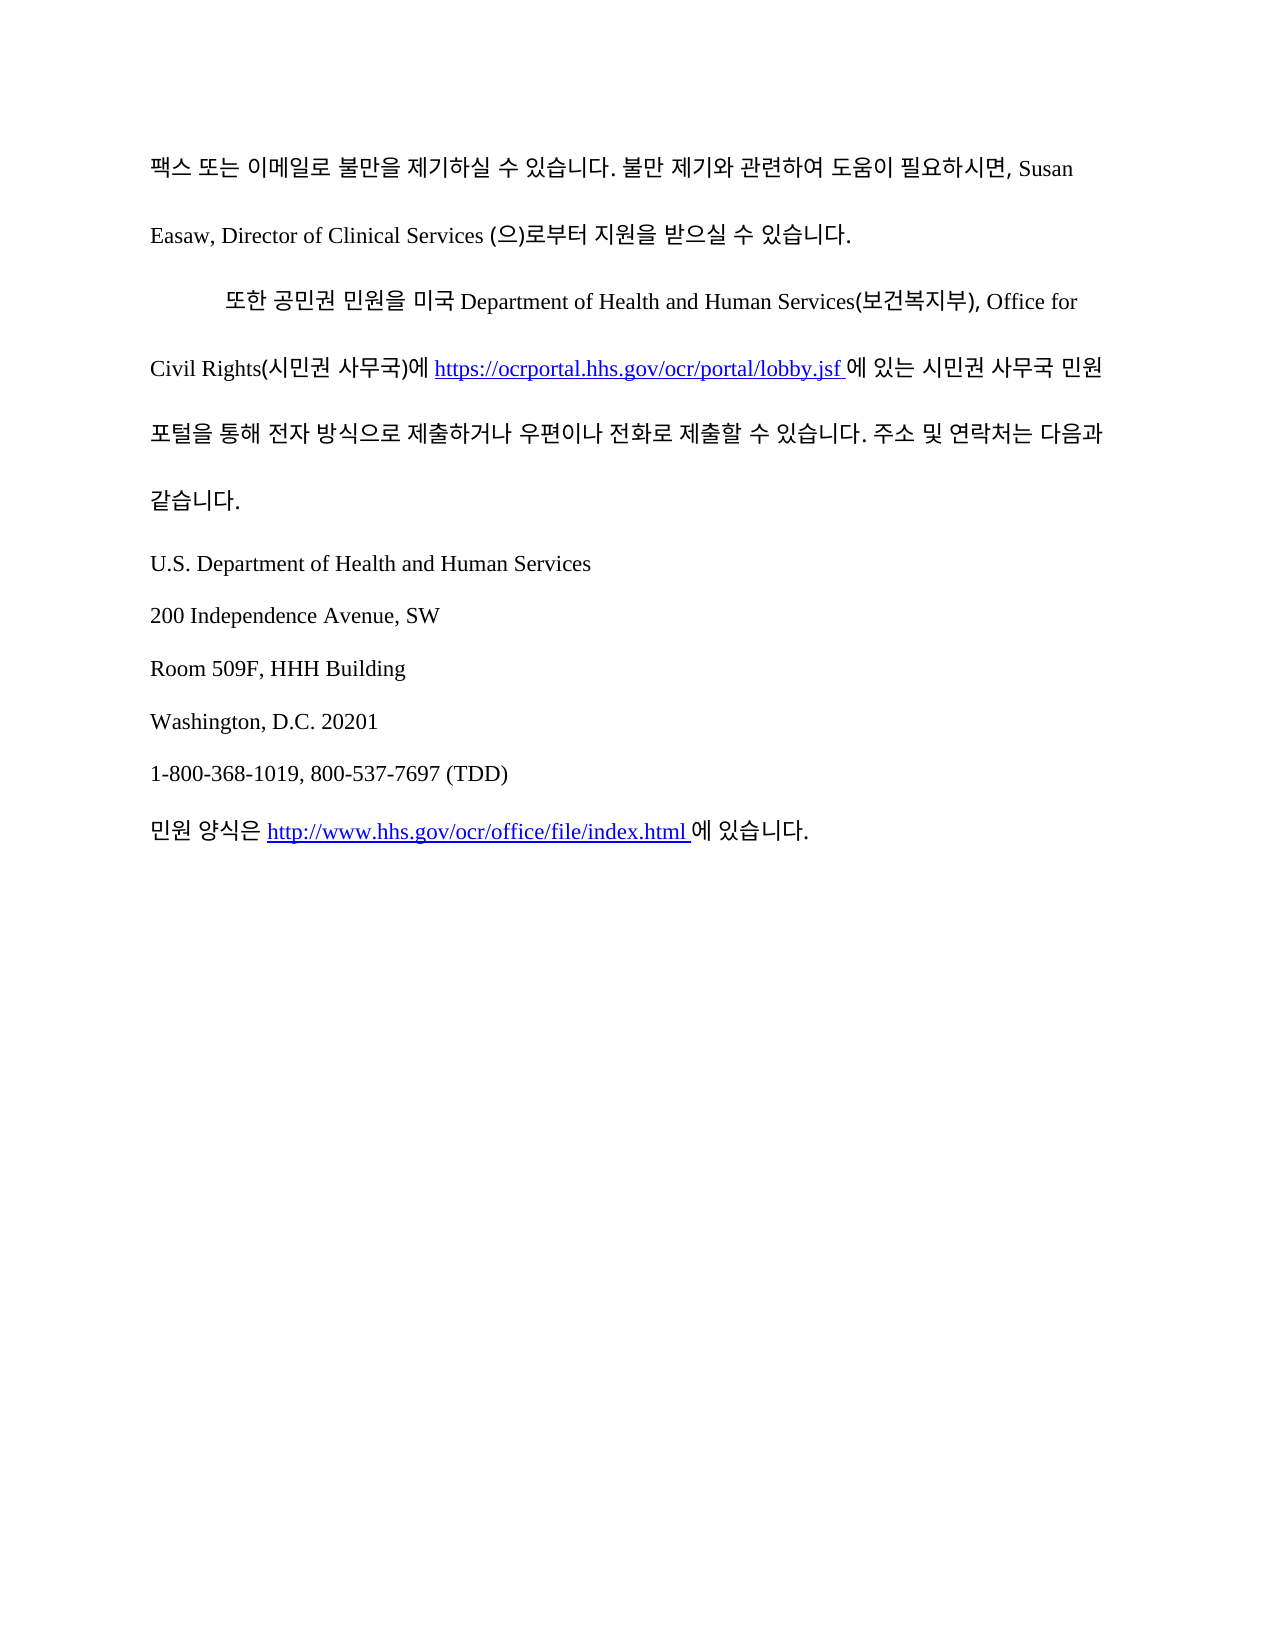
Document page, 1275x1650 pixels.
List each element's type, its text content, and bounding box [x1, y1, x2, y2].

text 민원 양식은 http://www.hhs.gov/ocr/office/file/index.html에 있습니다. [150, 813, 1125, 846]
text U.S. Department of Health and Human Services [150, 549, 1125, 576]
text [150, 150, 1125, 250]
text Room 509F, HHH Building [150, 655, 1125, 681]
text Washington, D.C. 20201 [150, 708, 1125, 734]
text 또한 공민권 민원을 미국 Department of Health and Human Services(보건복지부), Office for Civil Rights(시민권 사무국)에 https://ocrportal.hhs.gov/ocr/portal/lobby.jsf에 있는 시민권 사무국 민원 포털을 통해 전자 방식으로 제출하거나 우편이나 전화로 제출할 수 있습니다. 주소 및 연락처는 다음과 같습니다. [150, 283, 1125, 516]
text 200 Independence Avenue, SW [150, 602, 1125, 629]
text 1-800-368-1019, 800-537-7697 (TDD) [150, 760, 1125, 787]
